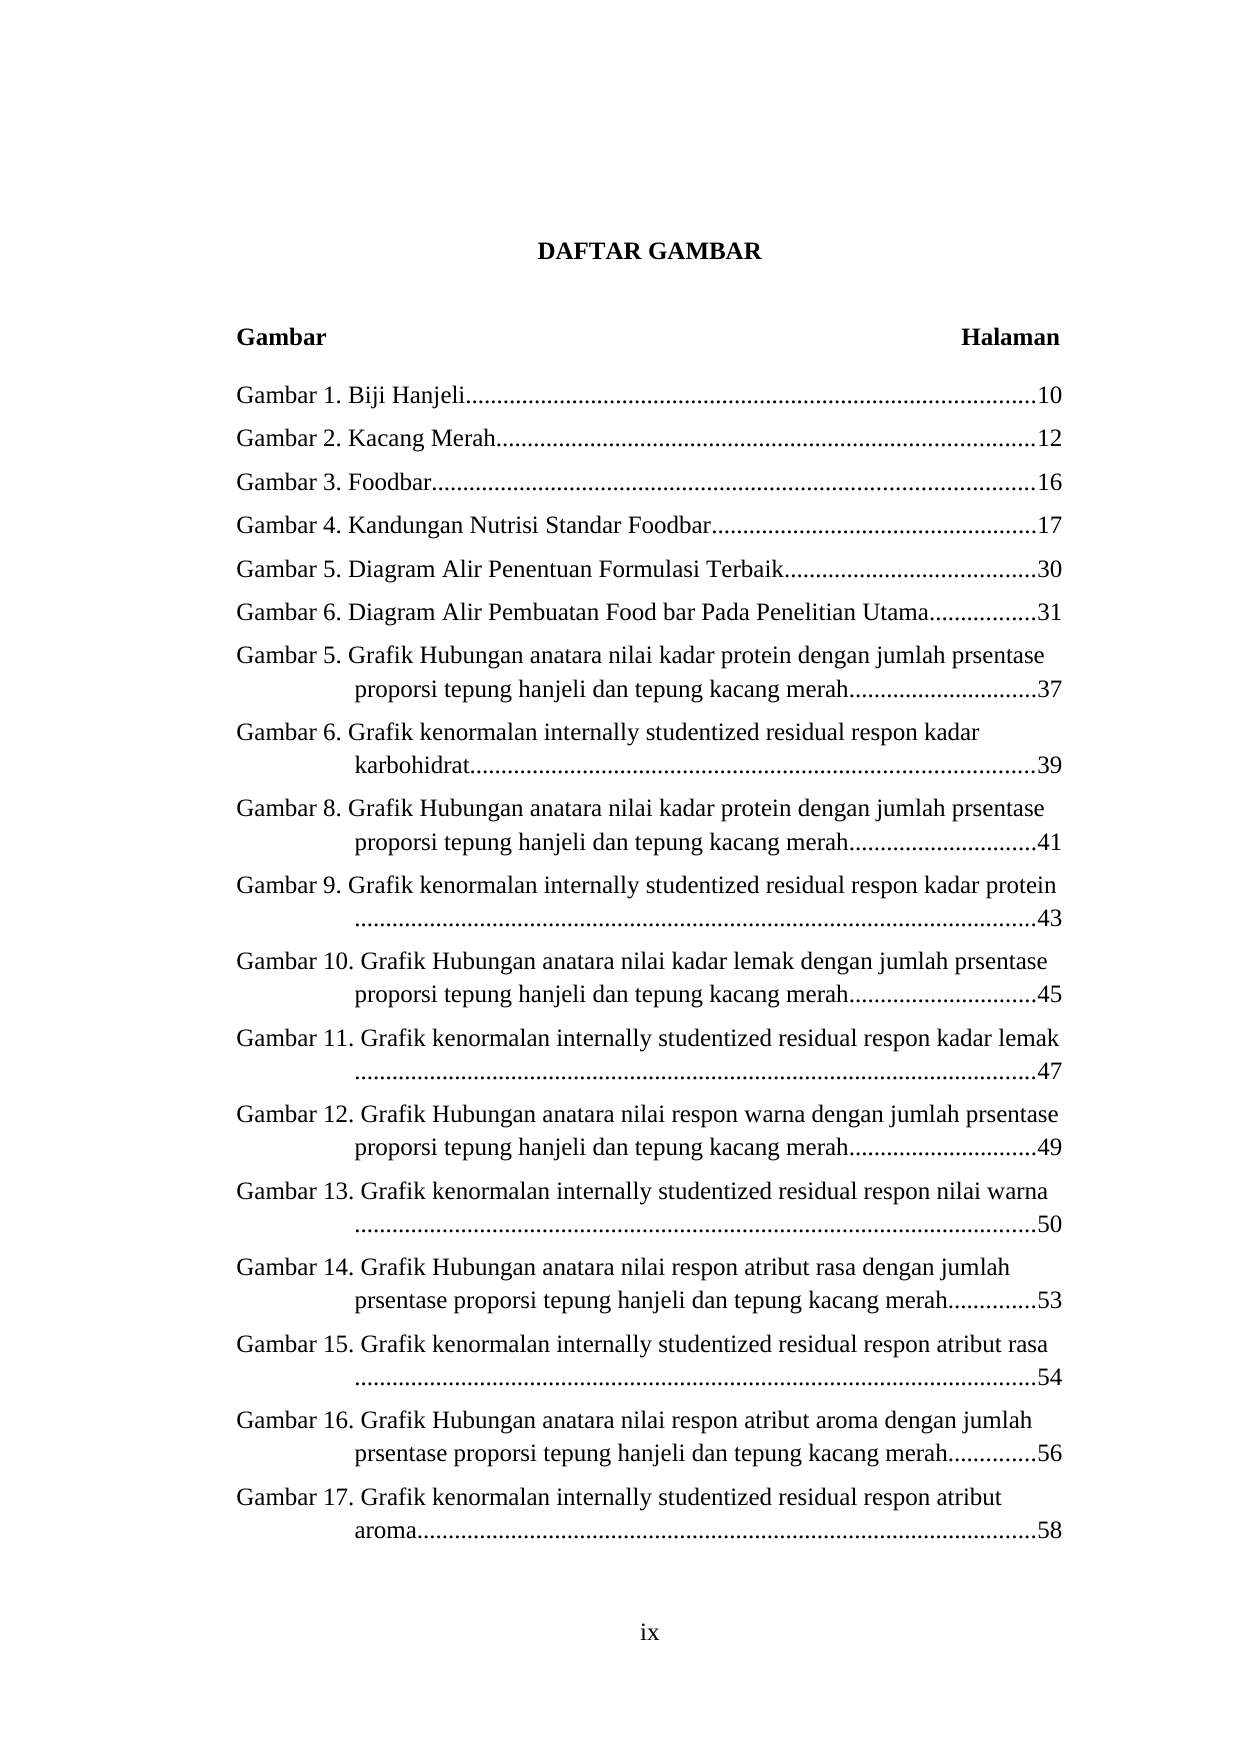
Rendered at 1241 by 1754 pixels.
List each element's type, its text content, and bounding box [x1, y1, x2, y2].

subtitle DAFTAR GAMBAR [236, 236, 1063, 265]
list Gambar 17. Grafik kenormalan internally studentized residual respon atribut aroma 58 [236, 1482, 1063, 1543]
list Gambar 8. Grafik Hubungan anatara nilai kadar protein dengan jumlah prsentase proporsi tepung hanjeli dan tepung kacang merah 41 [236, 793, 1063, 855]
list Gambar 14. Grafik Hubungan anatara nilai respon atribut rasa dengan jumlah prsentase proporsi tepung hanjeli dan tepung kacang merah 53 [236, 1252, 1063, 1314]
list Gambar 16. Grafik Hubungan anatara nilai respon atribut aroma dengan jumlah prsentase proporsi tepung hanjeli dan tepung kacang merah 56 [236, 1405, 1063, 1467]
list Gambar 12. Grafik Hubungan anatara nilai respon warna dengan jumlah prsentase proporsi tepung hanjeli dan tepung kacang merah 49 [236, 1099, 1063, 1161]
list Gambar 5. Diagram Alir Penentuan Formulasi Terbaik 30 [236, 554, 1063, 582]
list Gambar 10. Grafik Hubungan anatara nilai kadar lemak dengan jumlah prsentase proporsi tepung hanjeli dan tepung kacang merah 45 [236, 946, 1063, 1008]
list Gambar 1. Biji Hanjeli 10 [236, 380, 1063, 409]
list Gambar 6. Diagram Alir Pembuatan Food bar Pada Penelitian Utama 31 [236, 597, 1063, 626]
list Gambar 9. Grafik kenormalan internally studentized residual respon kadar protein 43 [236, 870, 1063, 932]
text Gambar Halaman [236, 322, 1063, 351]
list Gambar 4. Kandungan Nutrisi Standar Foodbar 17 [236, 510, 1063, 539]
list Gambar 2. Kacang Merah 12 [236, 423, 1063, 452]
list Gambar 13. Grafik kenormalan internally studentized residual respon nilai warna 50 [236, 1176, 1063, 1238]
list Gambar 15. Grafik kenormalan internally studentized residual respon atribut rasa 54 [236, 1329, 1063, 1391]
list Gambar 3. Foodbar 16 [236, 467, 1063, 496]
list Gambar 11. Grafik kenormalan internally studentized residual respon kadar lemak 47 [236, 1023, 1063, 1085]
list Gambar 6. Grafik kenormalan internally studentized residual respon kadar karbohidrat 39 [236, 717, 1063, 779]
list Gambar 5. Grafik Hubungan anatara nilai kadar protein dengan jumlah prsentase proporsi tepung hanjeli dan tepung kacang merah 37 [236, 641, 1063, 702]
